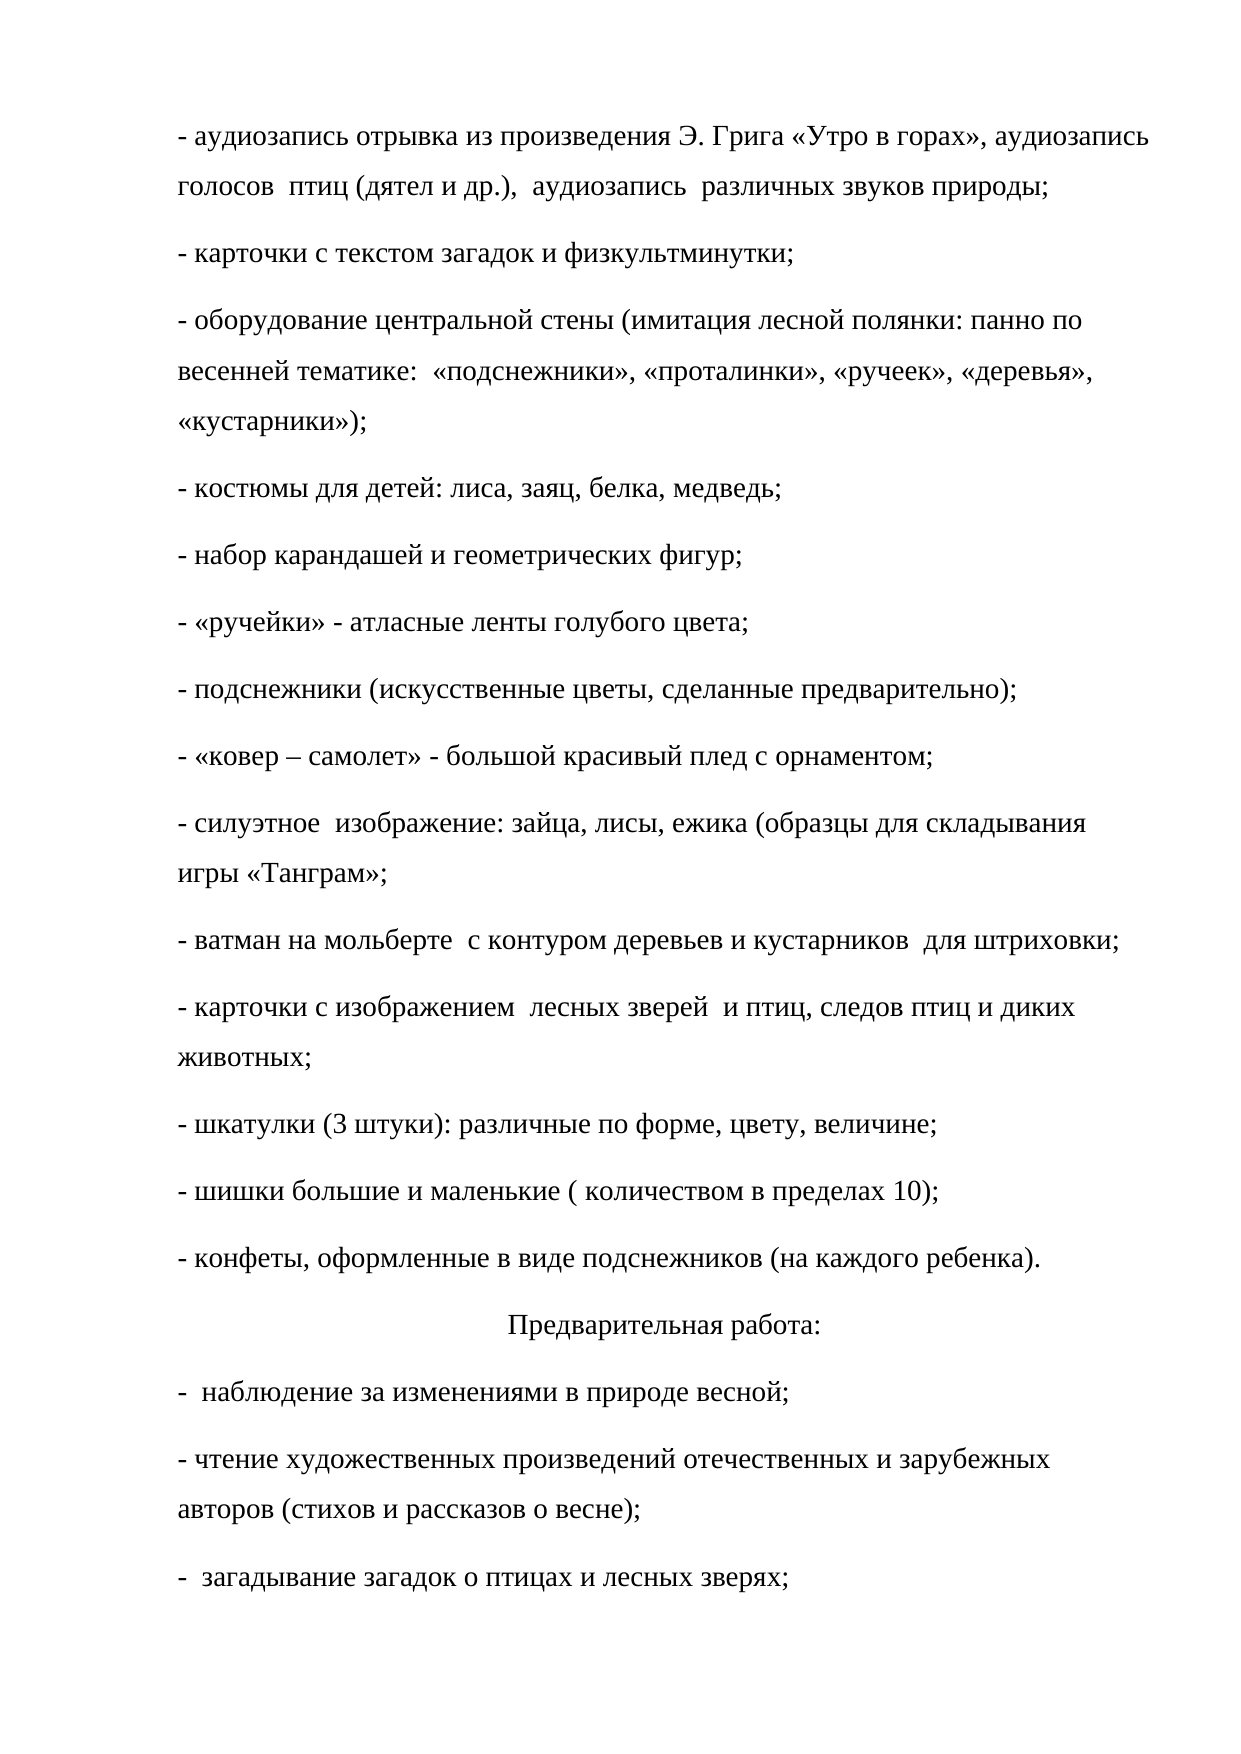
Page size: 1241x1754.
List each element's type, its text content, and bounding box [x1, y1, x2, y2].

text - карточки с текстом загадок и физкультминутки; [177, 235, 1152, 269]
text - «ручейки» - атласные ленты голубого цвета; [177, 604, 1152, 637]
text - костюмы для детей: лиса, заяц, белка, медведь; [177, 470, 1152, 503]
text - чтение художественных произведений отечественных и зарубежных авторов (стихов и рассказов о весне); [177, 1441, 1152, 1525]
text Предварительная работа: [177, 1307, 1152, 1341]
text - конфеты, оформленные в виде подснежников (на каждого ребенка). [177, 1240, 1152, 1274]
text - наблюдение за изменениями в природе весной; [177, 1374, 1152, 1408]
text - силуэтное изображение: зайца, лисы, ежика (образцы для складывания игры «Танграм»; [177, 805, 1152, 889]
text - ватман на мольберте с контуром деревьев и кустарников для штриховки; [177, 922, 1152, 956]
text - оборудование центральной стены (имитация лесной полянки: панно по весенней тематике: «подснежники», «проталинки», «ручеек», «деревья», «кустарники»); [177, 302, 1152, 437]
text - шкатулки (3 штуки): различные по форме, цвету, величине; [177, 1106, 1152, 1140]
text - шишки большие и маленькие ( количеством в пределах 10); [177, 1173, 1152, 1207]
text - подснежники (искусственные цветы, сделанные предварительно); [177, 671, 1152, 704]
text - аудиозапись отрывка из произведения Э. Грига «Утро в горах», аудиозапись голосов птиц (дятел и др.), аудиозапись различных звуков природы; [177, 118, 1152, 202]
text - «ковер – самолет» - большой красивый плед с орнаментом; [177, 738, 1152, 771]
text - карточки с изображением лесных зверей и птиц, следов птиц и диких животных; [177, 989, 1152, 1073]
text - набор карандашей и геометрических фигур; [177, 537, 1152, 571]
text - загадывание загадок о птицах и лесных зверях; [177, 1559, 1152, 1592]
